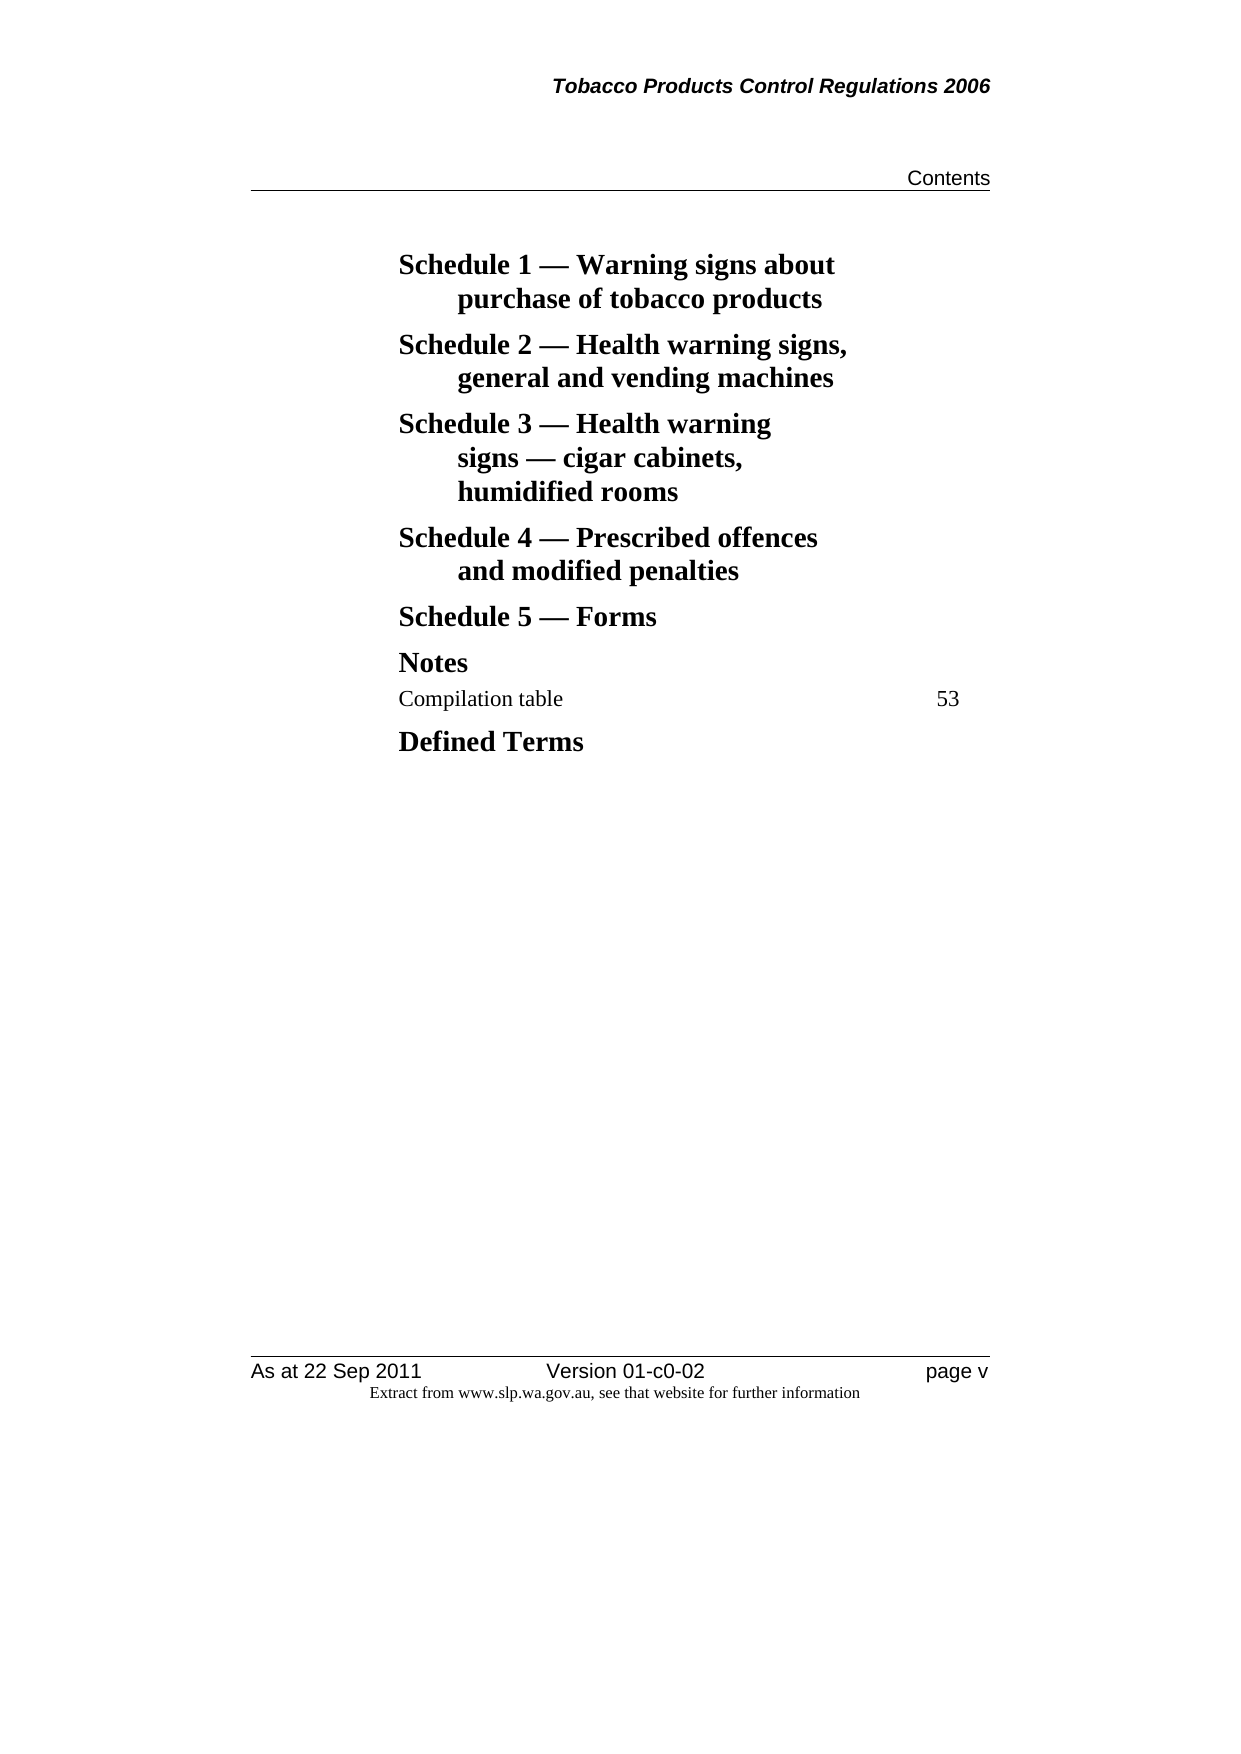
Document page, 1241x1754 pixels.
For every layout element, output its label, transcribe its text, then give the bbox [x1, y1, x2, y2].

text Compilation table 53 [309, 685, 872, 712]
text Schedule 4 — Prescribed offences and modified penalties [398, 520, 872, 587]
text Schedule 5 — Forms [398, 599, 872, 633]
text Schedule 2 — Health warning signs, general and vending machines [398, 327, 872, 394]
text Schedule 1 — Warning signs about purchase of tobacco products [398, 247, 872, 314]
text Schedule 3 — Health warning signs — cigar cabinets, humidified rooms [398, 407, 872, 507]
text Defined Terms [398, 724, 872, 758]
text Notes [398, 645, 872, 679]
